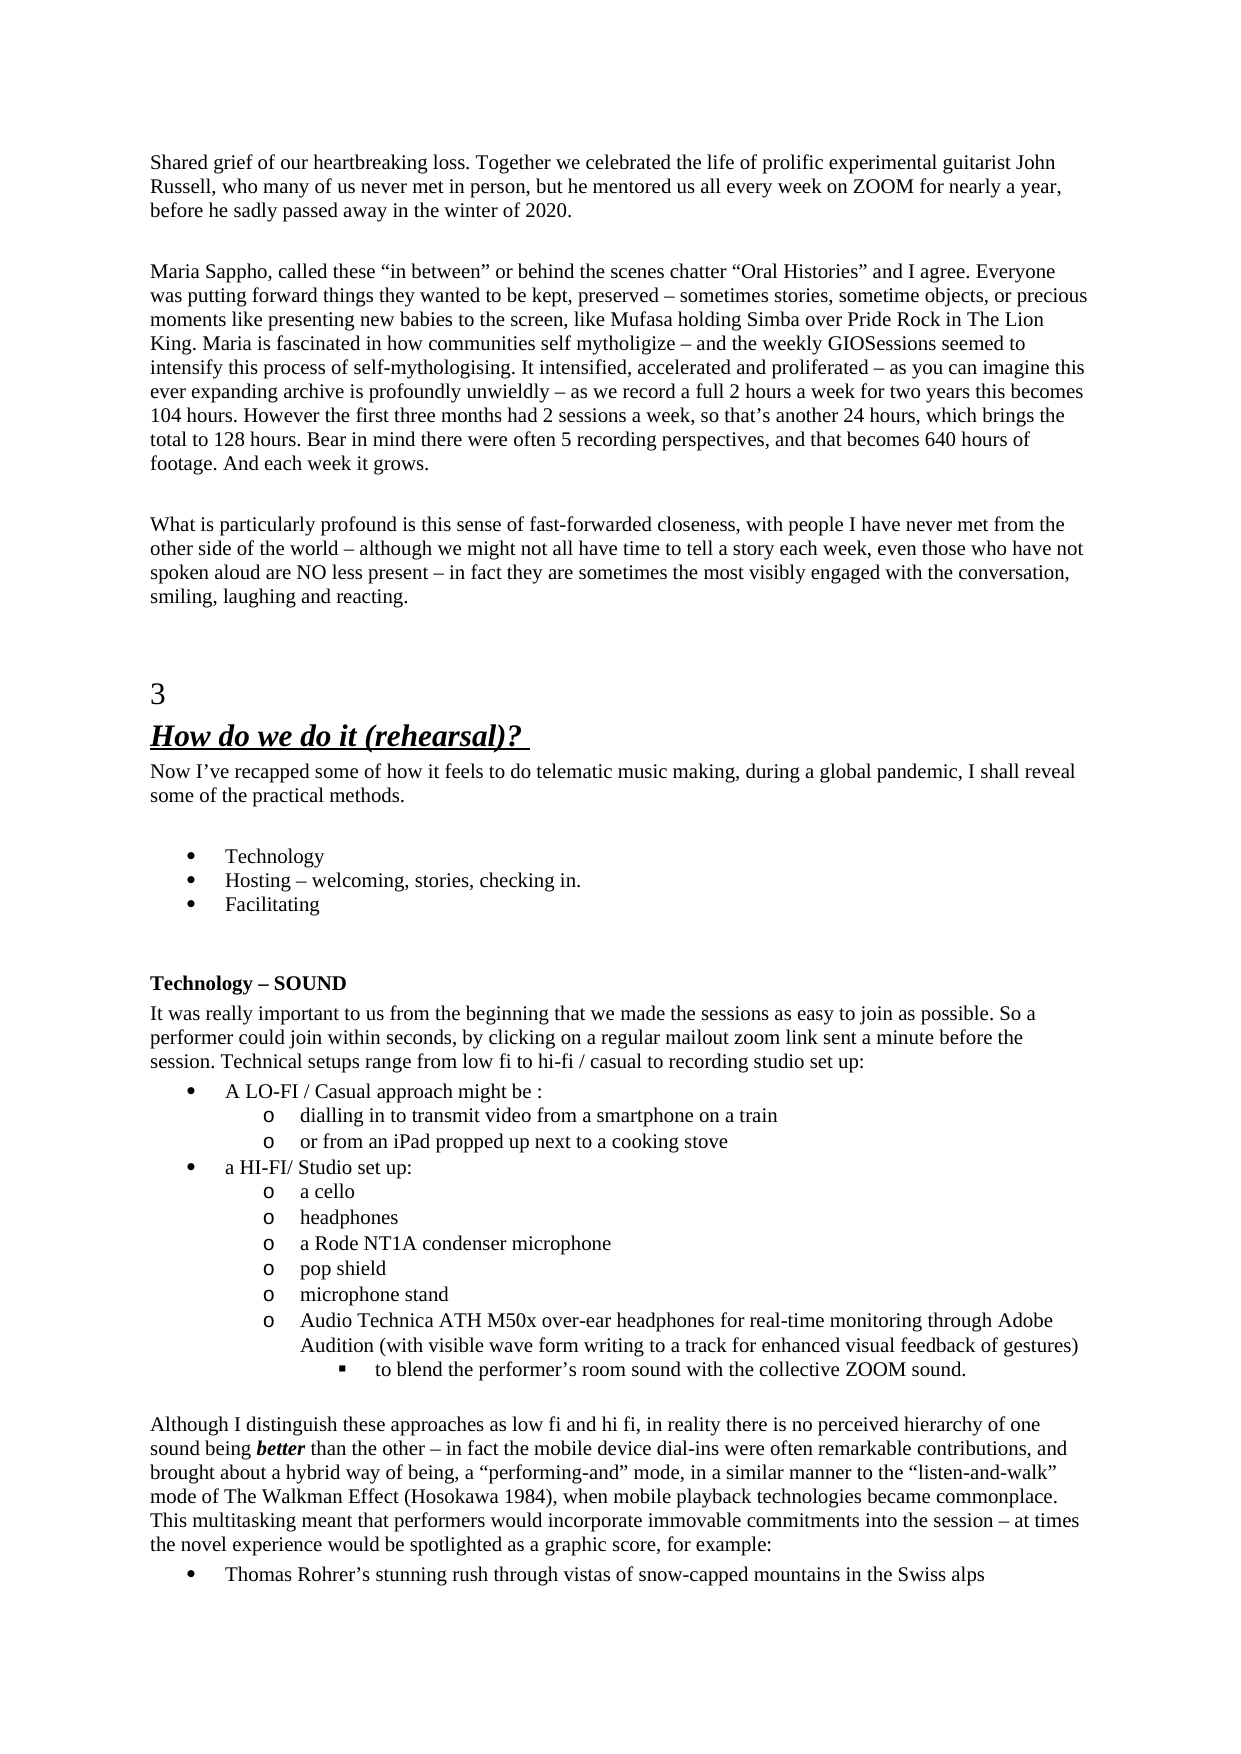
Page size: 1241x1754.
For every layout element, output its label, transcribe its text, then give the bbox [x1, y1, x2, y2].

list pop shield [262, 1256, 1090, 1282]
list dialling in to transmit video from a smartphone on a train [262, 1103, 1090, 1129]
list Thomas Rohrer’s stunning rush through vistas of snow-capped mountains in the Swiss alps [187, 1562, 1090, 1586]
text How do we do it (rehearsal)? [150, 717, 1090, 753]
list A LO-FI / Casual approach might be : [187, 1079, 1090, 1103]
text Now I’ve recapped some of how it feels to do telematic music making, during a global pandemic, I shall reveal some of the practical methods. [150, 759, 1090, 807]
list Technology [187, 844, 1090, 868]
text 3 [150, 675, 1090, 711]
list Facilitating [187, 892, 1090, 916]
text It was really important to us from the beginning that we made the sessions as easy to join as possible. So a performer could join within seconds, by clicking on a regular mailout zoom link sent a minute before the session. Technical setups range from low fi to hi-fi / casual to recording studio set up: [150, 1001, 1090, 1073]
text Shared grief of our heartbreaking loss. Together we celebrated the life of prolific experimental guitarist John Russell, who many of us never met in person, but he mentored us all every week on ZOOM for nearly a year, before he sadly passed away in the winter of 2020. [150, 150, 1090, 222]
list a cello [262, 1179, 1090, 1205]
list headphones [262, 1205, 1090, 1230]
text Technology – SOUND [150, 971, 1090, 995]
list to blend the performer’s room sound with the collective ZOOM sound. [337, 1357, 1090, 1381]
list Hosting – welcoming, stories, checking in. [187, 868, 1090, 892]
list or from an iPad propped up next to a cooking stove [262, 1129, 1090, 1155]
text What is particularly profound is this sense of fast-forwarded closeness, with people I have never met from the other side of the world – although we might not all have time to tell a story each week, even those who have not spoken aloud are NO less present – in fact they are sometimes the most visibly engaged with the conversation, smiling, laughing and reacting. [150, 512, 1090, 608]
list a HI-FI/ Studio set up: [187, 1155, 1090, 1179]
list microphone stand [262, 1282, 1090, 1308]
list Audio Technica ATH M50x over-ear headphones for real-time monitoring through Adobe Audition (with visible wave form writing to a track for enhanced visual feedback of gestures) [262, 1308, 1090, 1357]
text Maria Sappho, called these “in between” or behind the scenes chatter “Oral Histories” and I agree. Everyone was putting forward things they wanted to be kept, preserved – sometimes stories, sometime objects, or precious moments like presenting new babies to the screen, like Mufasa holding Simba over Pride Rock in The Lion King. Maria is fascinated in how communities self mytholigize – and the weekly GIOSessions seemed to intensify this process of self-mythologising. It intensified, accelerated and proliferated – as you can imagine this ever expanding archive is profoundly unwieldly – as we record a full 2 hours a week for two years this becomes 104 hours. However the first three months had 2 sessions a week, so that’s another 24 hours, which brings the total to 128 hours. Bear in mind there were often 5 recording perspectives, and that becomes 640 hours of footage. And each week it grows. [150, 259, 1090, 475]
text Although I distinguish these approaches as low fi and hi fi, in reality there is no perceived hierarchy of one sound being better than the other – in fact the mobile device dial-ins were often remarkable contributions, and brought about a hybrid way of being, a “performing-and” mode, in a similar manner to the “listen-and-walk” mode of The Walkman Effect (Hosokawa 1984), when mobile playback technologies became commonplace. This multitasking meant that performers would incorporate immovable commitments into the session – at times the novel experience would be spotlighted as a graphic score, for example: [150, 1412, 1090, 1556]
list a Rode NT1A condenser microphone [262, 1230, 1090, 1256]
